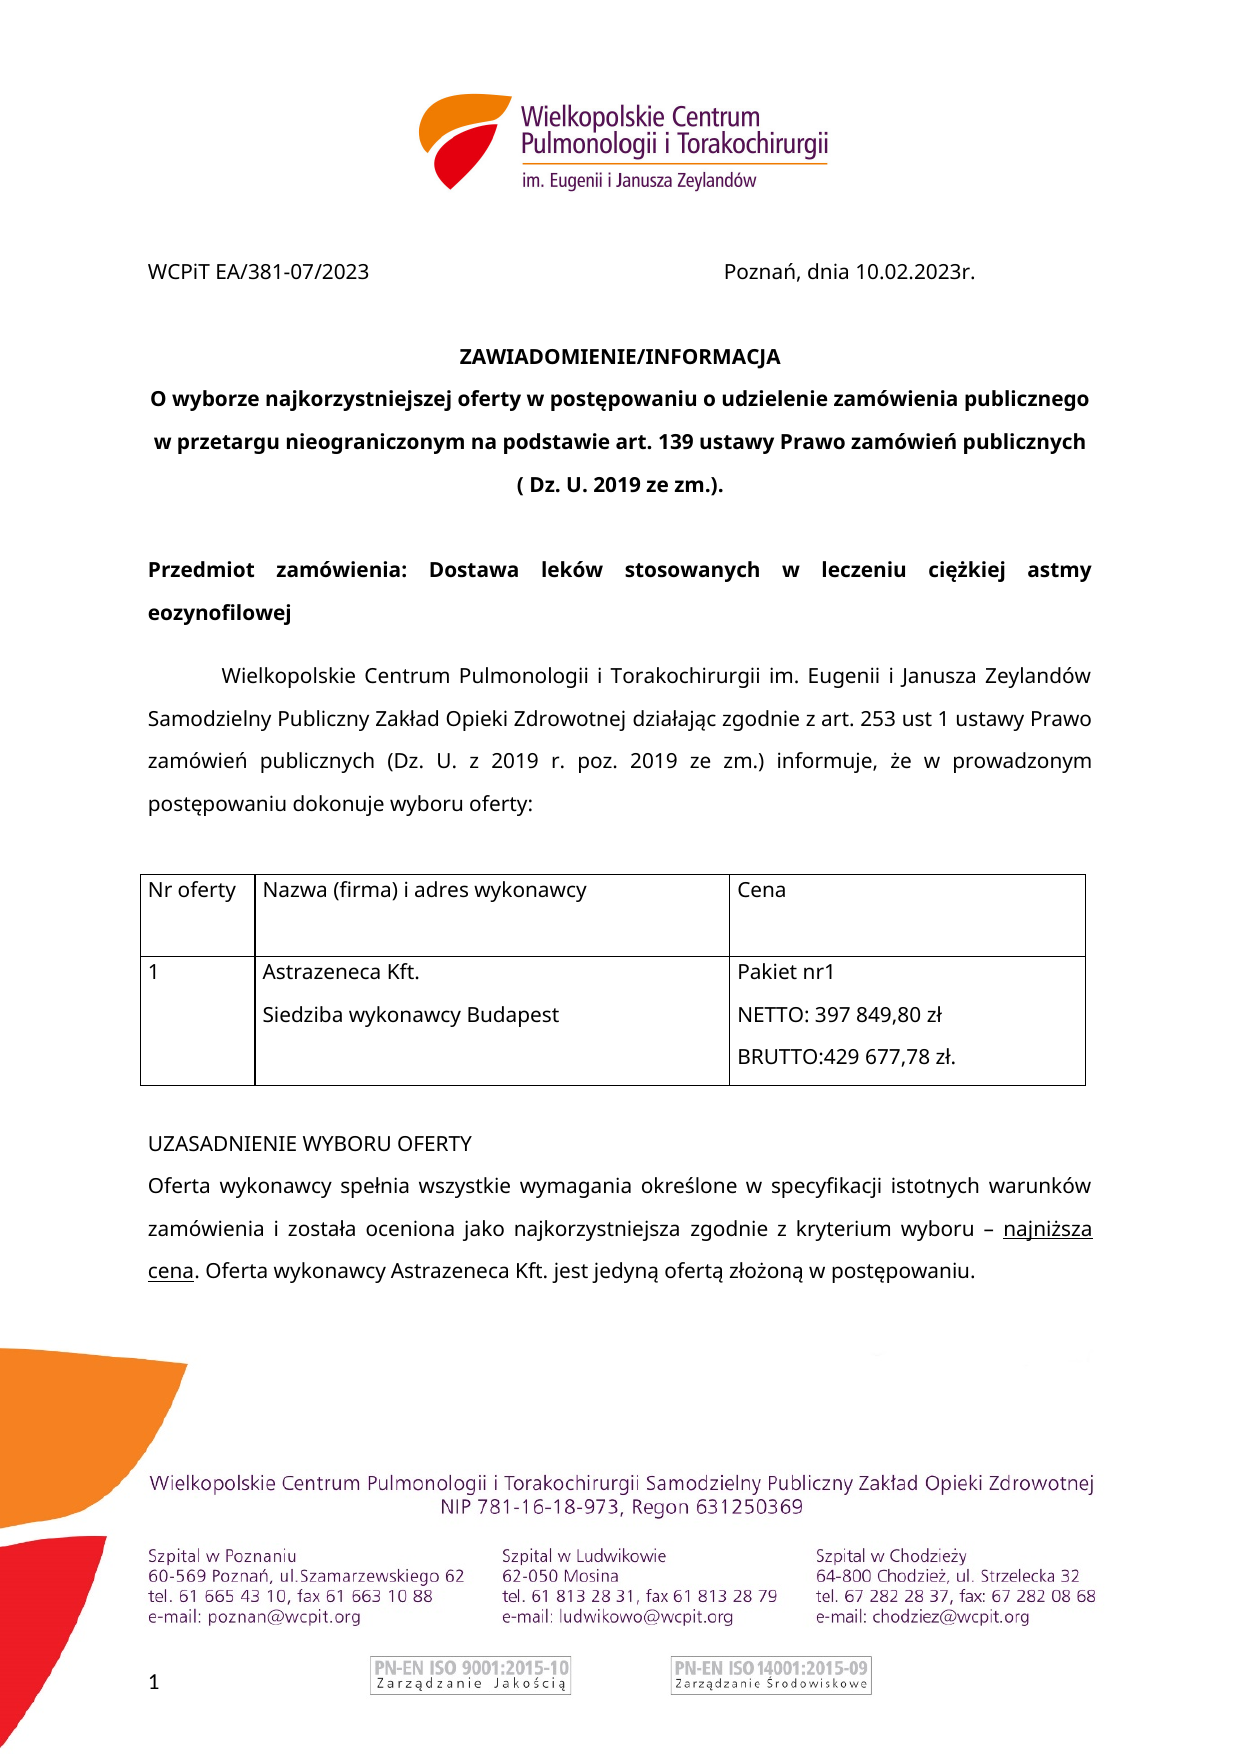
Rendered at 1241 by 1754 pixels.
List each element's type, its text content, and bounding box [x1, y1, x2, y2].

text UZASADNIENIE WYBORU OFERTY [148, 1129, 1092, 1157]
table_header Nazwa (firma) i adres wykonawcy [256, 875, 729, 956]
table_header Cena [730, 875, 1085, 956]
text ZAWIADOMIENIE/INFORMACJA [148, 342, 1092, 370]
text O wyborze najkorzystniejszej oferty w postępowaniu o udzielenie zamówienia publicznego w przetargu nieograniczonym na podstawie art. 139 ustawy Prawo zamówień publicznych ( Dz. U. 2019 ze zm.). [148, 384, 1092, 498]
table_cell Pakiet nr1 NETTO: 397 849,80 zł BRUTTO:429 677,78 zł. [730, 957, 1085, 1085]
table_header Nr oferty [141, 875, 254, 956]
text Przedmiot zamówienia: Dostawa leków stosowanych w leczeniu ciężkiej astmy eozynofilowej [148, 555, 1092, 626]
subtitle WCPiT EA/381-07/2023 Poznań, dnia 10.02.2023r. [148, 257, 1092, 285]
text Wielkopolskie Centrum Pulmonologii i Torakochirurgii im. Eugenii i Janusza Zeylandów Samodzielny Publiczny Zakład Opieki Zdrowotnej działając zgodnie z art. 253 ust 1 ustawy Prawo zamówień publicznych (Dz. U. z 2019 r. poz. 2019 ze zm.) informuje, że w prowadzonym postępowaniu dokonuje wyboru oferty: [148, 661, 1092, 817]
table_cell Astrazeneca Kft. Siedziba wykonawcy Budapest [256, 957, 729, 1085]
table_cell 1 [141, 957, 254, 1085]
picture [0, 1340, 1241, 1754]
picture [398, 0, 842, 207]
text Oferta wykonawcy spełnia wszystkie wymagania określone w specyfikacji istotnych warunków zamówienia i została oceniona jako najkorzystniejsza zgodnie z kryterium wyboru – najniższa cena. Oferta wykonawcy Astrazeneca Kft. jest jedyną ofertą złożoną w postępowaniu. [148, 1171, 1092, 1285]
